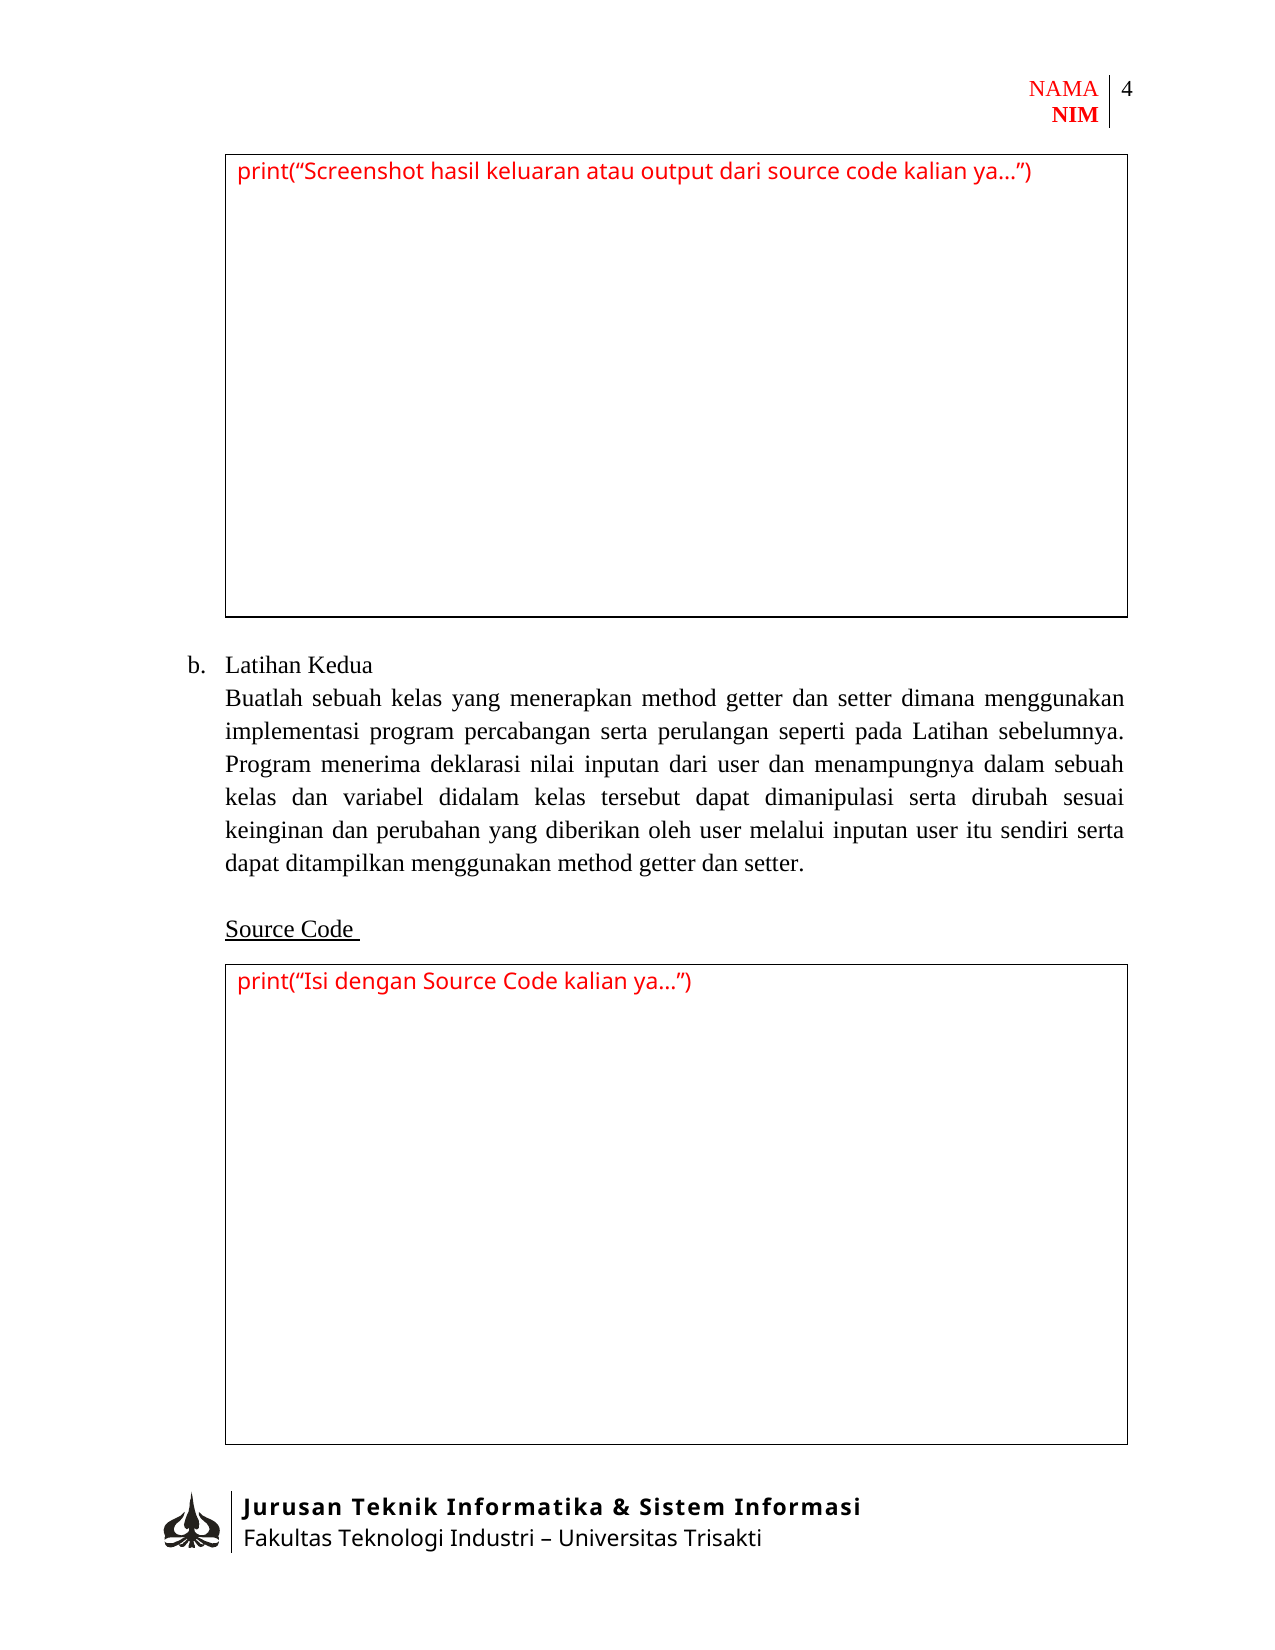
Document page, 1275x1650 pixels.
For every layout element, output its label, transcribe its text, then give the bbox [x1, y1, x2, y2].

list Latihan Kedua [187, 650, 1125, 679]
list Source Code [225, 914, 1125, 943]
table_header print(“Isi dengan Source Code kalian ya…”) [226, 965, 1127, 1444]
list Buatlah sebuah kelas yang menerapkan method getter dan setter dimana menggunakan implementasi program percabangan serta perulangan seperti pada Latihan sebelumnya. Program menerima deklarasi nilai inputan dari user dan menampungnya dalam sebuah kelas dan variabel didalam kelas tersebut dapat dimanipulasi serta dirubah sesuai keinginan dan perubahan yang diberikan oleh user melalui inputan user itu sendiri serta dapat ditampilkan menggunakan method getter dan setter. [225, 683, 1125, 877]
table_header print(“Screenshot hasil keluaran atau output dari source code kalian ya…”) [226, 155, 1127, 616]
